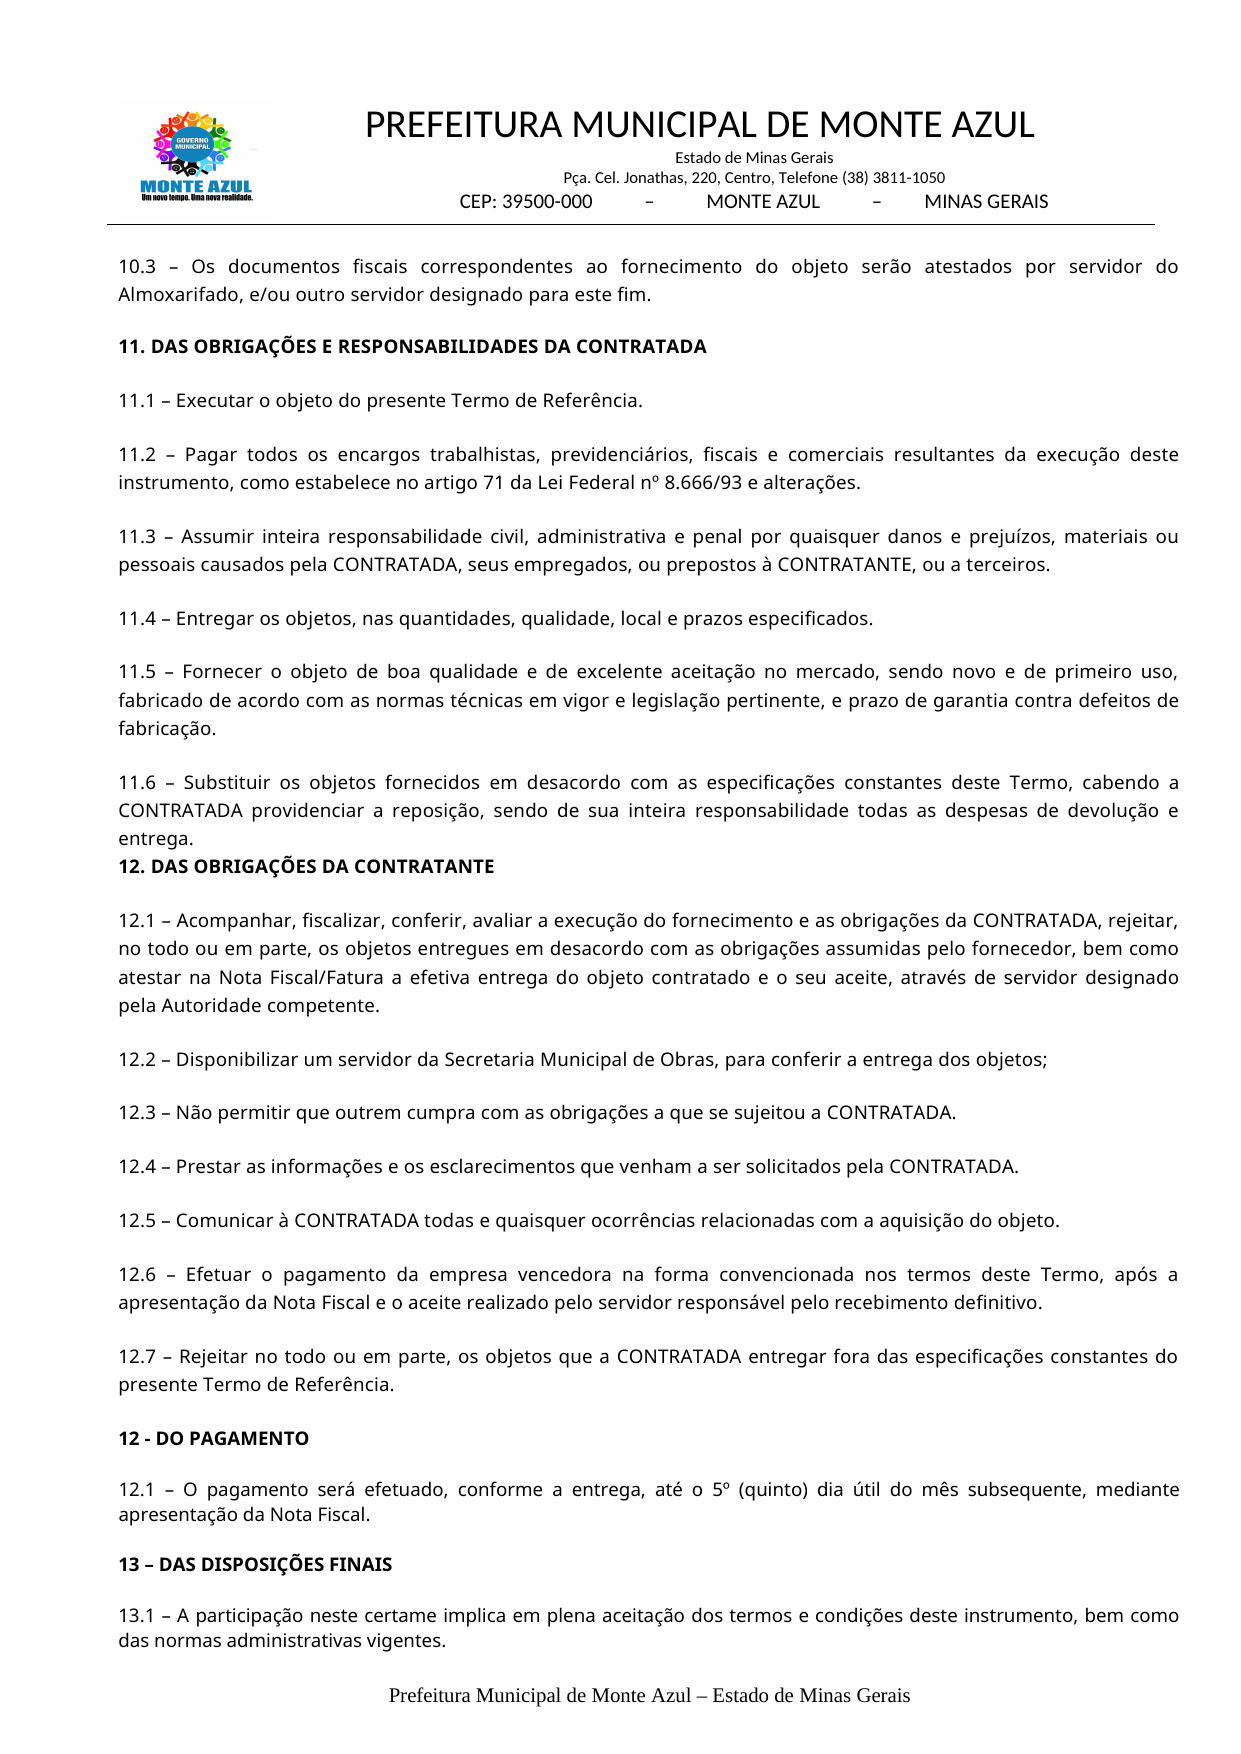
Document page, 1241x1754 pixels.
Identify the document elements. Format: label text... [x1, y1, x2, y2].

text 11.6 – Substituir os objetos fornecidos em desacordo com as especificações constantes deste Termo, cabendo a CONTRATADA providenciar a reposição, sendo de sua inteira responsabilidade todas as despesas de devolução e entrega. [118, 769, 1181, 854]
text 11. DAS OBRIGAÇÕES E RESPONSABILIDADES DA CONTRATADA [118, 334, 1181, 362]
text 12.5 – Comunicar à CONTRATADA todas e quaisquer ocorrências relacionadas com a aquisição do objeto. [118, 1207, 1181, 1235]
text 11.3 – Assumir inteira responsabilidade civil, administrativa e penal por quaisquer danos e prejuízos, materiais ou pessoais causados pela CONTRATADA, seus empregados, ou prepostos à CONTRATANTE, ou a terceiros. [118, 523, 1181, 579]
text 12.6 – Efetuar o pagamento da empresa vencedora na forma convencionada nos termos deste Termo, após a apresentação da Nota Fiscal e o aceite realizado pelo servidor responsável pelo recebimento definitivo. [118, 1261, 1181, 1317]
text 12.1 – O pagamento será efetuado, conforme a entrega, até o 5º (quinto) dia útil do mês subsequente, mediante apresentação da Nota Fiscal. [118, 1476, 1181, 1527]
text 11.1 – Executar o objeto do presente Termo de Referência. [118, 387, 1181, 416]
text 13 – DAS DISPOSIÇÕES FINAIS [118, 1551, 1181, 1577]
text 12.7 – Rejeitar no todo ou em parte, os objetos que a CONTRATADA entregar fora das especificações constantes do presente Termo de Referência. [118, 1343, 1181, 1399]
picture [118, 99, 275, 221]
text 12.3 – Não permitir que outrem cumpra com as obrigações a que se sujeitou a CONTRATADA. [118, 1100, 1181, 1128]
text 13.1 – A participação neste certame implica em plena aceitação dos termos e condições deste instrumento, bem como das normas administrativas vigentes. [118, 1602, 1181, 1653]
text 12. DAS OBRIGAÇÕES DA CONTRATANTE [118, 854, 1181, 882]
text 12 - DO PAGAMENTO [118, 1425, 1181, 1450]
text 12.4 – Prestar as informações e os esclarecimentos que venham a ser solicitados pela CONTRATADA. [118, 1153, 1181, 1182]
text 11.4 – Entregar os objetos, nas quantidades, qualidade, local e prazos especificados. [118, 605, 1181, 633]
text 11.5 – Fornecer o objeto de boa qualidade e de excelente aceitação no mercado, sendo novo e de primeiro uso, fabricado de acordo com as normas técnicas em vigor e legislação pertinente, e prazo de garantia contra defeitos de fabricação. [118, 659, 1181, 743]
text 12.2 – Disponibilizar um servidor da Secretaria Municipal de Obras, para conferir a entrega dos objetos; [118, 1046, 1181, 1074]
text 10.3 – Os documentos fiscais correspondentes ao fornecimento do objeto serão atestados por servidor do Almoxarifado, e/ou outro servidor designado para este fim. [118, 253, 1181, 309]
text 12.1 – Acompanhar, fiscalizar, conferir, avaliar a execução do fornecimento e as obrigações da CONTRATADA, rejeitar, no todo ou em parte, os objetos entregues em desacordo com as obrigações assumidas pelo fornecedor, bem como atestar na Nota Fiscal/Fatura a efetiva entrega do objeto contratado e o seu aceite, através de servidor designado pela Autoridade competente. [118, 907, 1181, 1020]
text 11.2 – Pagar todos os encargos trabalhistas, previdenciários, fiscais e comerciais resultantes da execução deste instrumento, como estabelece no artigo 71 da Lei Federal nº 8.666/93 e alterações. [118, 441, 1181, 498]
